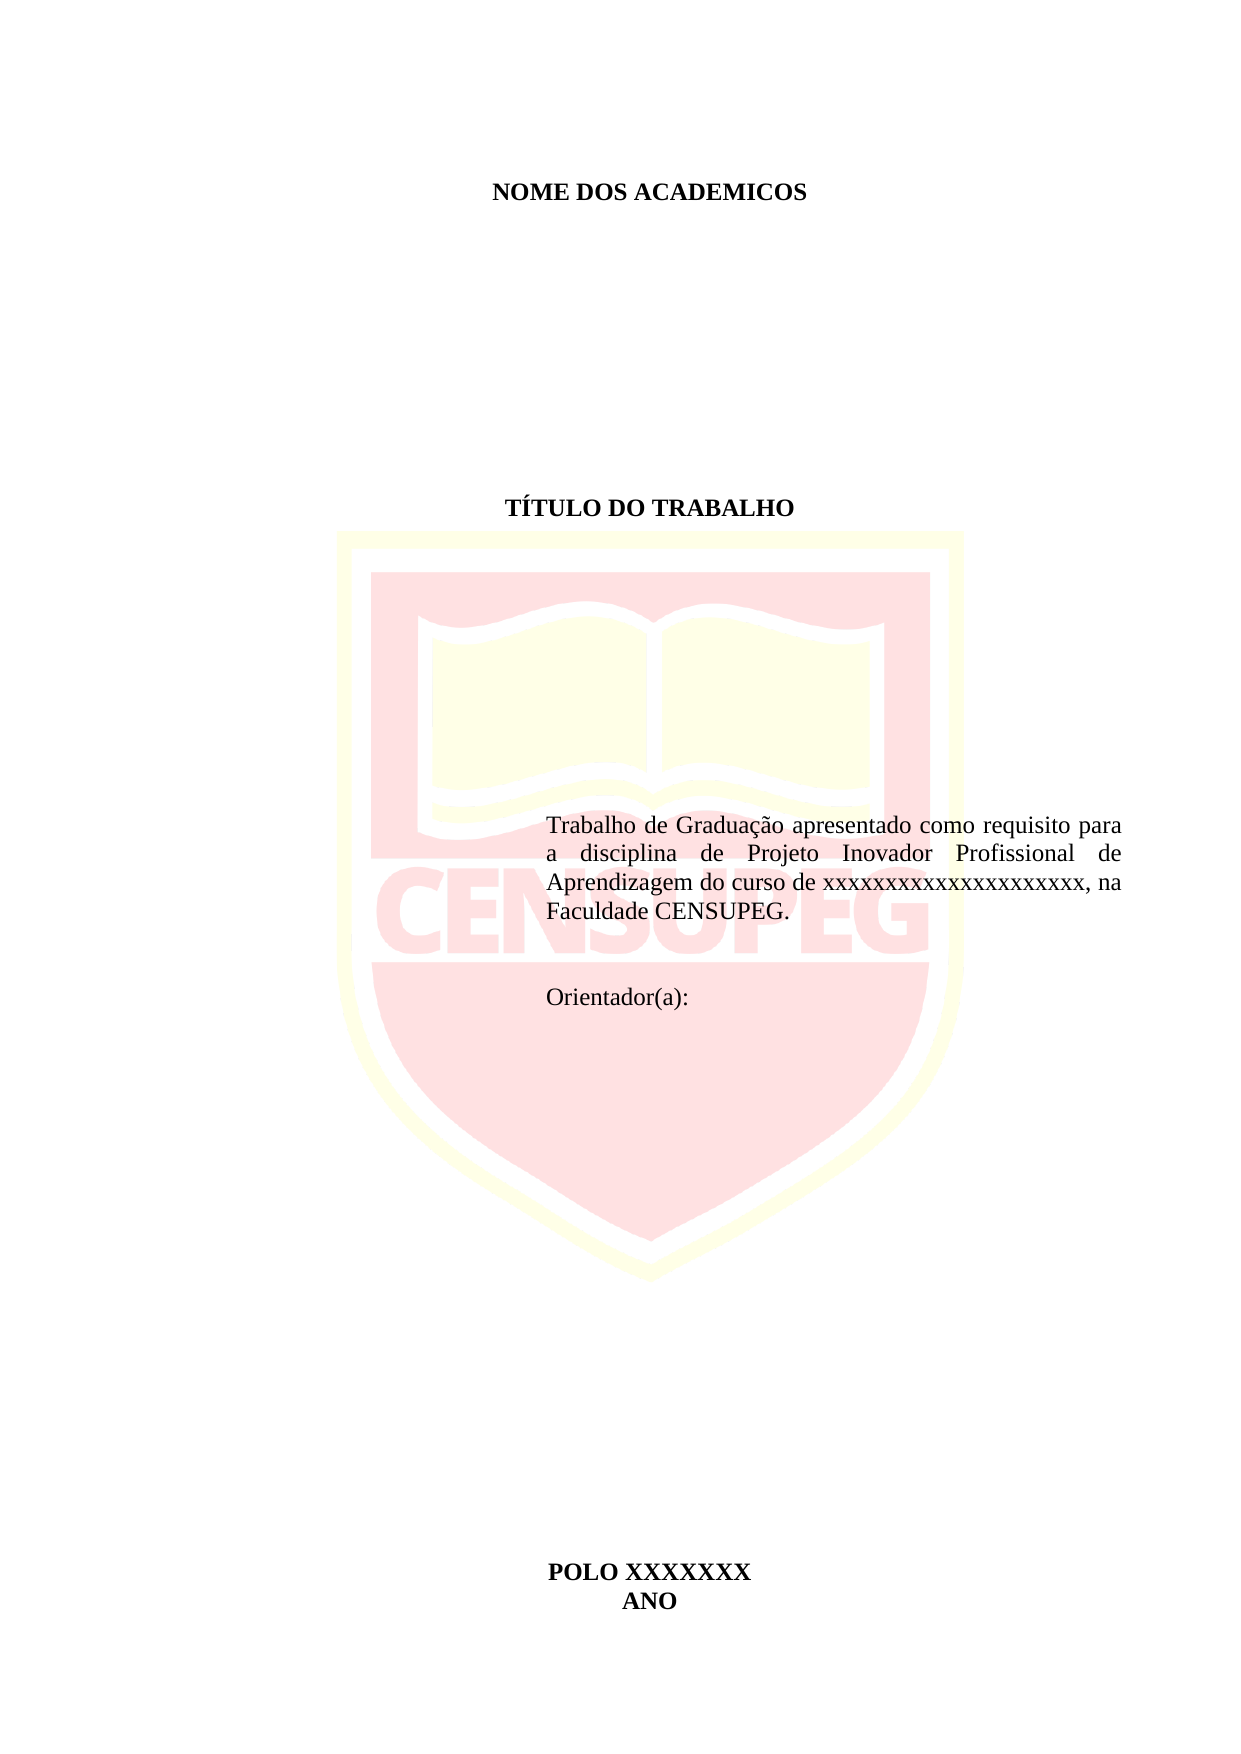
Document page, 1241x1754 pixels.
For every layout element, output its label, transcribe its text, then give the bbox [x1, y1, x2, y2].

text ANO [177, 1586, 1122, 1615]
text Trabalho de Graduação apresentado como requisito para a disciplina de Projeto Inovador Profissional de Aprendizagem do curso de xxxxxxxxxxxxxxxxxxxxx, na Faculdade CENSUPEG. [546, 810, 1122, 925]
text NOME DOS ACADEMICOS [177, 177, 1122, 206]
text TÍTULO DO TRABALHO [177, 493, 1122, 522]
text POLO XXXXXXX [177, 1557, 1122, 1586]
text Orientador(a): [546, 982, 1122, 1011]
